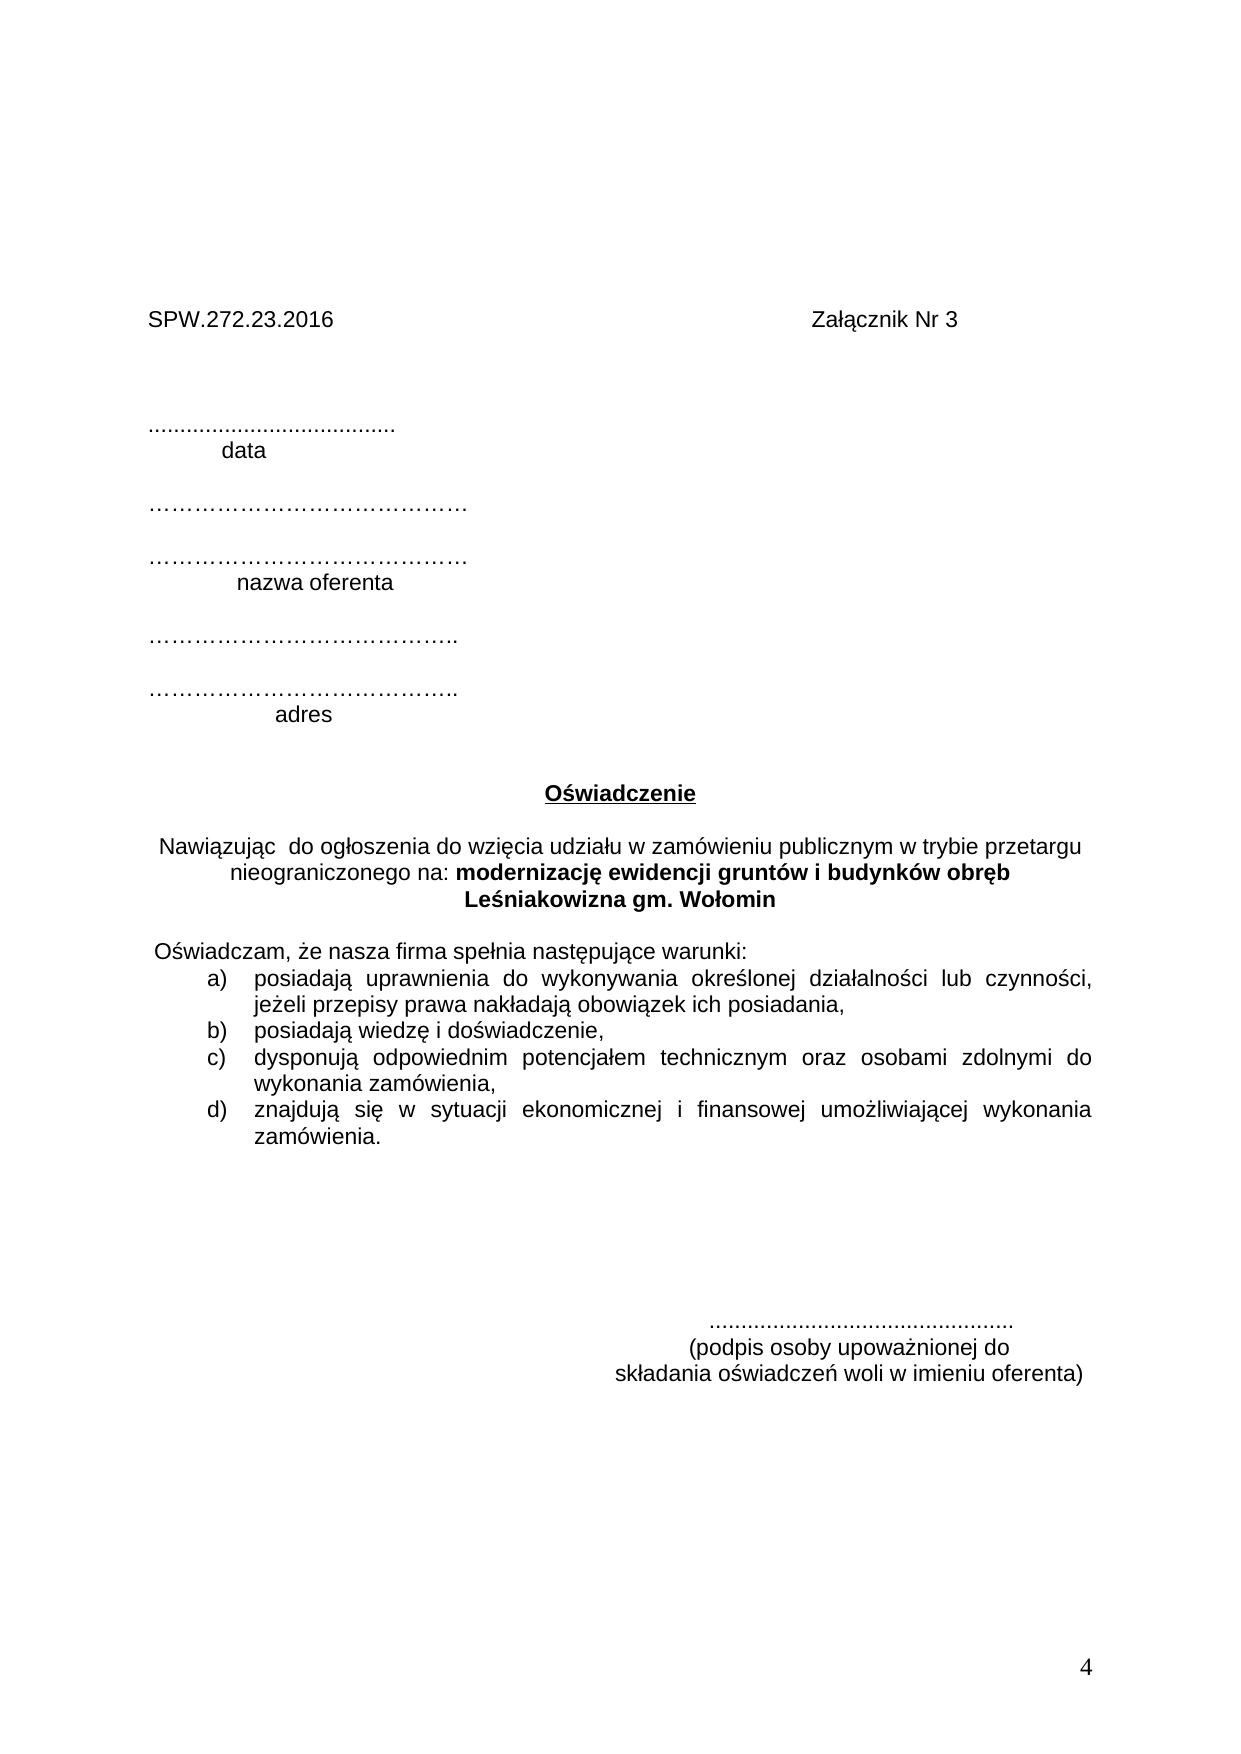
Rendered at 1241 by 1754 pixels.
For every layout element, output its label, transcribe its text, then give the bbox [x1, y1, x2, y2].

list posiadają wiedzę i doświadczenie, [207, 1017, 1093, 1044]
text adres [148, 701, 1093, 727]
text Oświadczenie [148, 780, 1093, 806]
text Nawiązując do ogłoszenia do wzięcia udziału w zamówieniu publicznym w trybie przetargu nieograniczonego na: modernizację ewidencji gruntów i budynków obręb Leśniakowizna gm. Wołomin [148, 833, 1093, 912]
text SPW.272.23.2016 Załącznik Nr 3 [148, 306, 1093, 332]
text składania oświadczeń woli w imieniu oferenta) [148, 1360, 1093, 1386]
list znajdują się w sytuacji ekonomicznej i finansowej umożliwiającej wykonania zamówienia. [207, 1096, 1093, 1149]
text ....................................... [148, 411, 1093, 437]
list dysponują odpowiednim potencjałem technicznym oraz osobami zdolnymi do wykonania zamówienia, [207, 1044, 1093, 1096]
list posiadają uprawnienia do wykonywania określonej działalności lub czynności, jeżeli przepisy prawa nakładają obowiązek ich posiadania, [207, 964, 1093, 1017]
text …………………………………… [148, 490, 1093, 517]
text data [148, 437, 1093, 464]
text ………………………………….. [148, 675, 1093, 701]
text ................................................ [148, 1307, 1093, 1333]
text ………………………………….. [148, 622, 1093, 648]
text Oświadczam, że nasza firma spełnia następujące warunki: [148, 938, 1093, 964]
text (podpis osoby upoważnionej do [148, 1333, 1093, 1360]
text nazwa oferenta [148, 569, 1093, 596]
text …………………………………… [148, 543, 1093, 569]
